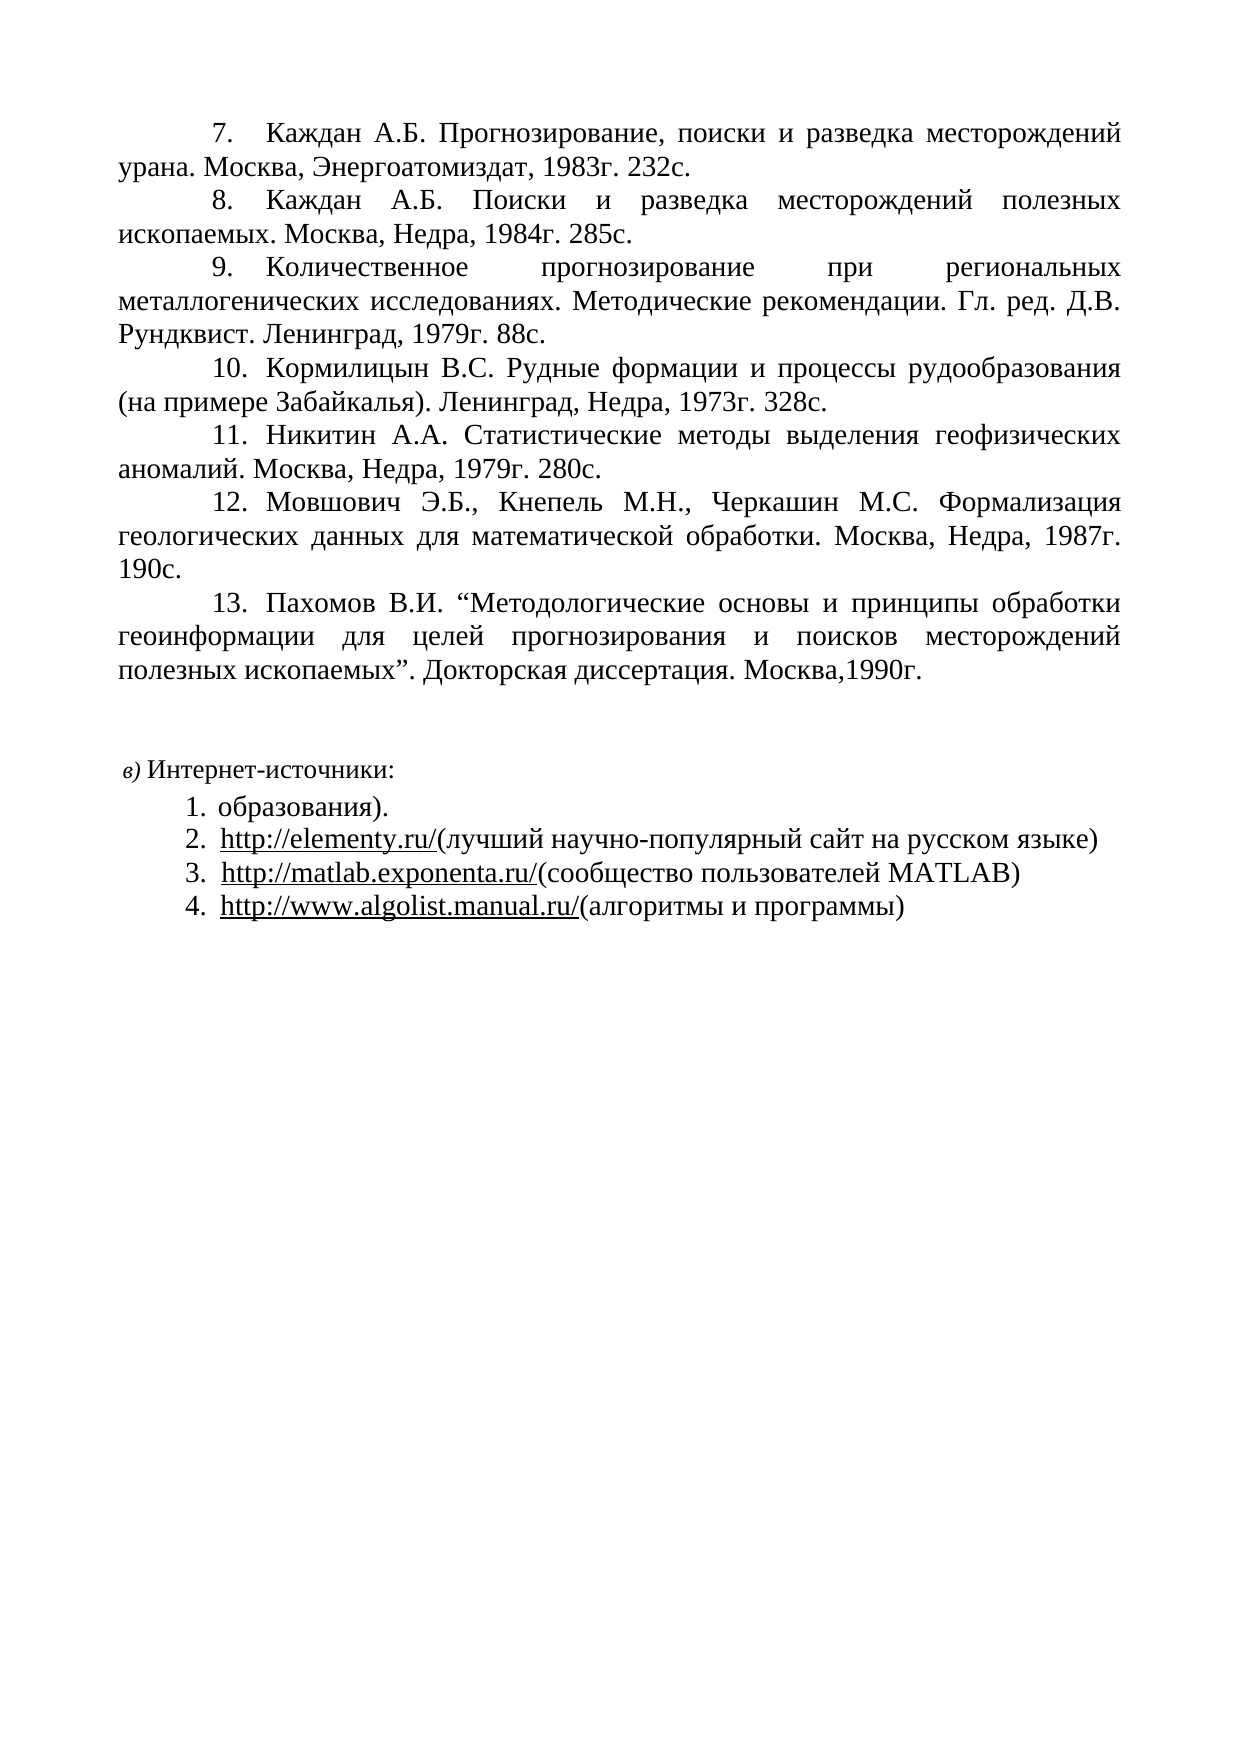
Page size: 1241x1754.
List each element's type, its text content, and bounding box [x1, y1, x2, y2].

list образования). [185, 789, 1146, 823]
list Мовшович Э.Б., Кнепель М.Н., Черкашин М.С. Формализация геологических данных для математической обработки. Москва, Недра, 1987г. 190с. [118, 484, 1122, 585]
list Каждан А.Б. Прогнозирование, поиски и разведка месторождений урана. Москва, Энергоатомиздат, 1983г. 232с. [118, 115, 1122, 182]
list Количественное прогнозирование при региональных металлогенических исследованиях. Методические рекомендации. Гл. ред. Д.В. Рундквист. Ленинград, 1979г. 88с. [118, 249, 1122, 350]
list http://www.algolist.manual.ru/(алгоритмы и программы) [185, 889, 1146, 922]
list Кормилицын В.С. Рудные формации и процессы рудообразования (на примере Забайкалья). Ленинград, Недра, 1973г. 328с. [118, 350, 1122, 417]
list Пахомов В.И. “Методологические основы и принципы обработки геоинформации для целей прогнозирования и поисков месторождений полезных ископаемых”. Докторская диссертация. Москва,1990г. [118, 585, 1122, 686]
list Никитин А.А. Статистические методы выделения геофизических аномалий. Москва, Недра, 1979г. 280с. [118, 417, 1122, 484]
list http://matlab.exponenta.ru/(сообщество пользователей MATLAB) [185, 856, 1146, 889]
list Каждан А.Б. Поиски и разведка месторождений полезных ископаемых. Москва, Недра, 1984г. 285с. [118, 182, 1122, 249]
list http://elementy.ru/(лучший научно-популярный сайт на русском языке) [185, 823, 1146, 856]
text в) Интернет-источники: [122, 753, 1146, 784]
